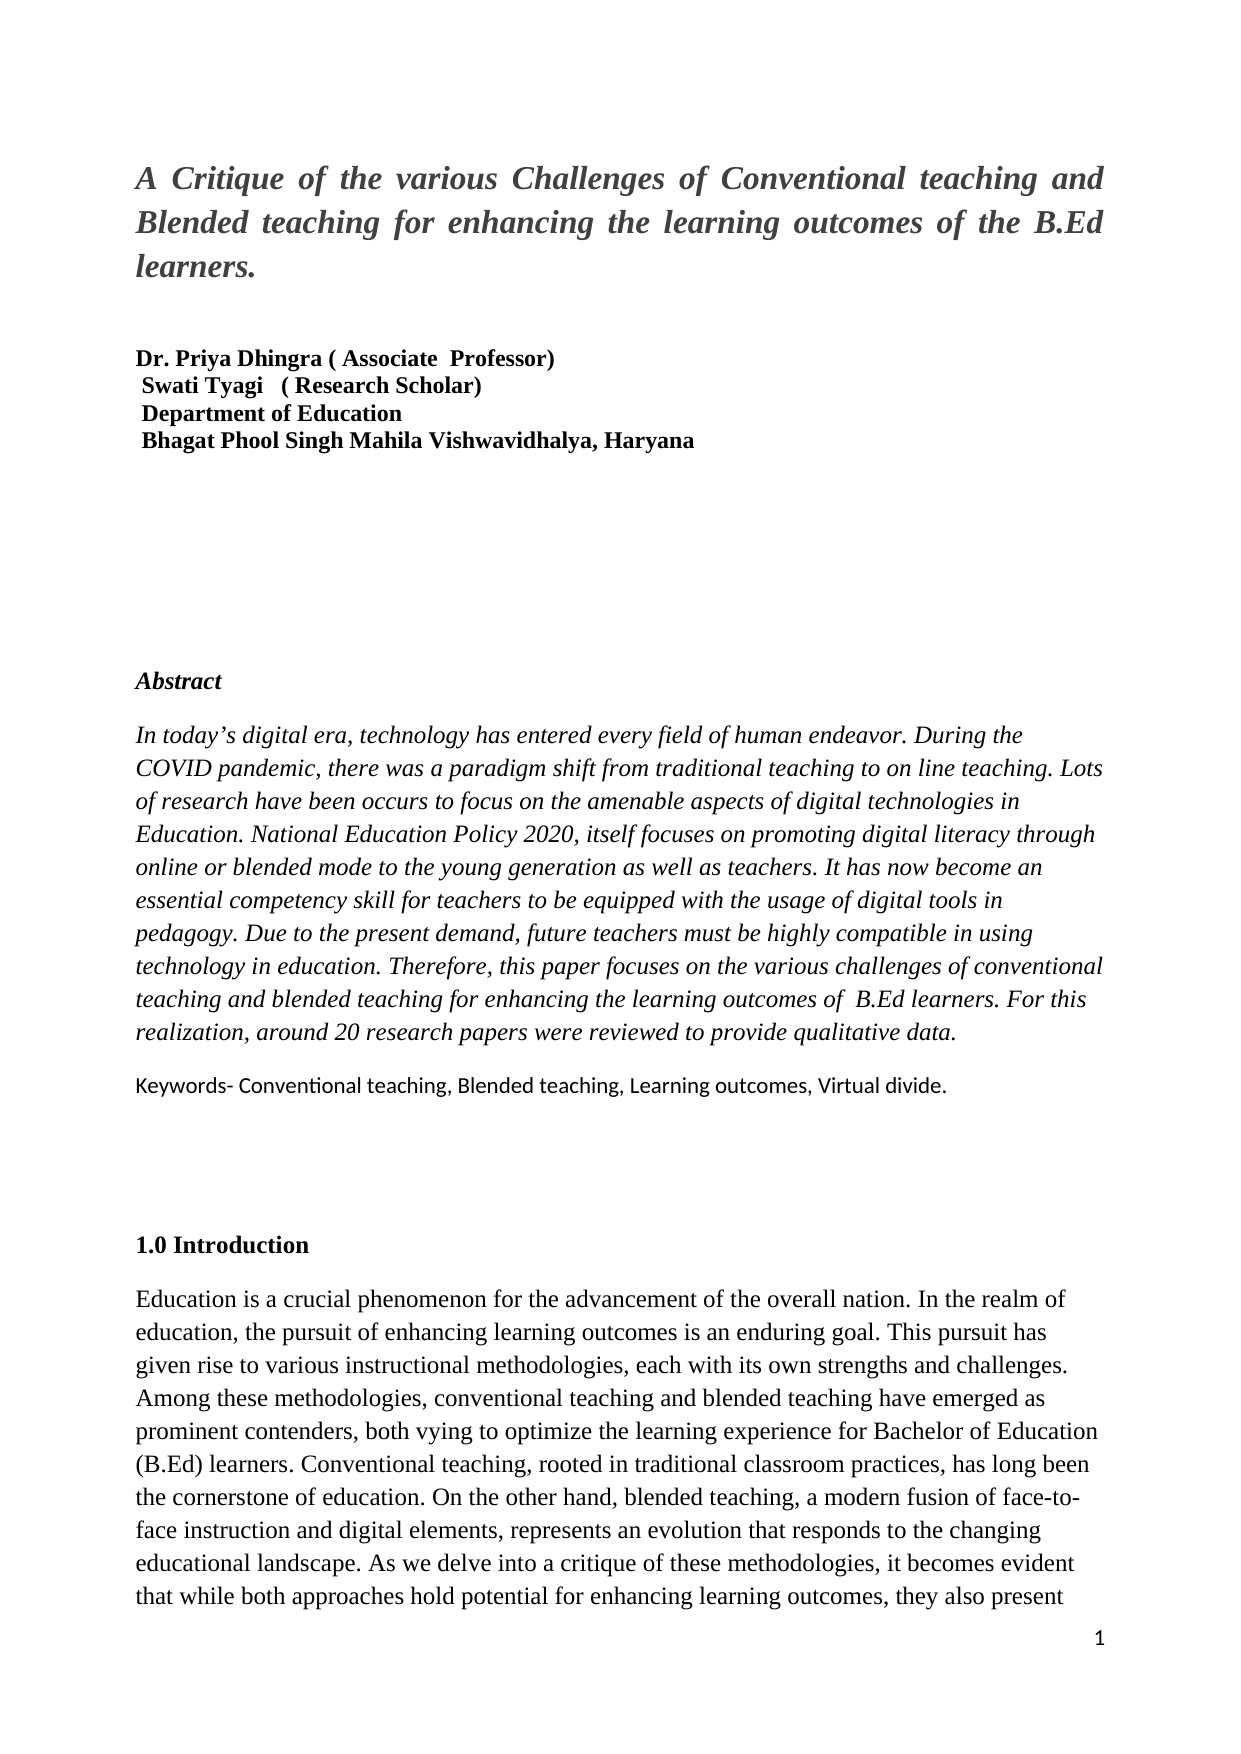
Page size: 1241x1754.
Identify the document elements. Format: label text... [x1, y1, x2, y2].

text In today’s digital era, technology has entered every field of human endeavor. During the COVID pandemic, there was a paradigm shift from traditional teaching to on line teaching. Lots of research have been occurs to focus on the amenable aspects of digital technologies in Education. National Education Policy 2020, itself focuses on promoting digital literacy through online or blended mode to the young generation as well as teachers. It has now become an essential competency skill for teachers to be equipped with the usage of digital tools in pedagogy. Due to the present demand, future teachers must be highly compatible in using technology in education. Therefore, this paper focuses on the various challenges of conventional teaching and blended teaching for enhancing the learning outcomes of B.Ed learners. For this realization, around 20 research papers were reviewed to provide qualitative data. [135, 720, 1105, 1046]
text Abstract [135, 666, 1105, 695]
text Department of Education [135, 399, 1105, 426]
subtitle A Critique of the various Challenges of Conventional teaching and Blended teaching for enhancing the learning outcomes of the B.Ed learners. [135, 158, 1105, 285]
text Bhagat Phool Singh Mahila Vishwavidhalya, Haryana [135, 426, 1105, 454]
text Dr. Priya Dhingra ( Associate Professor) [135, 343, 1105, 371]
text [135, 1284, 1105, 1610]
text Swati Tyagi ( Research Scholar) [135, 371, 1105, 399]
text 1.0 Introduction [135, 1230, 1105, 1259]
text Keywords- Conventional teaching, Blended teaching, Learning outcomes, Virtual divide. [135, 1071, 1105, 1099]
